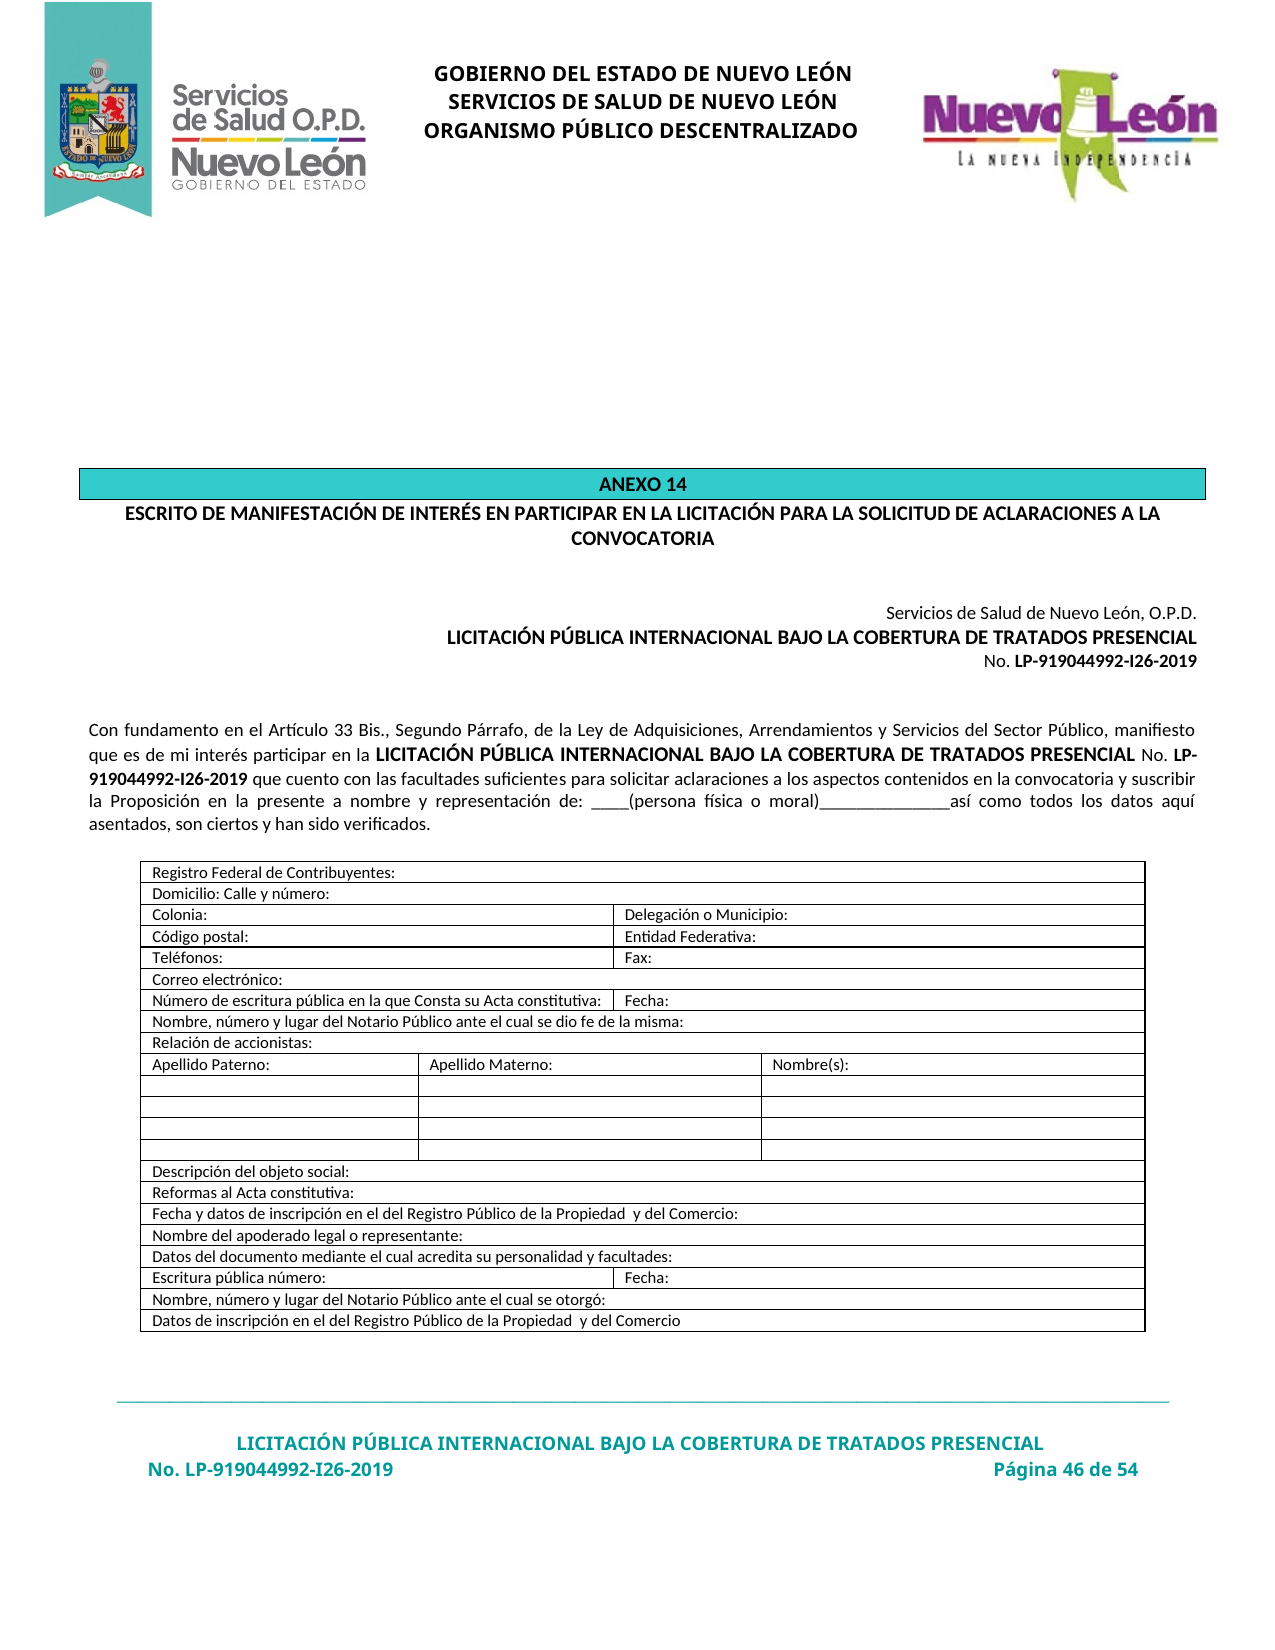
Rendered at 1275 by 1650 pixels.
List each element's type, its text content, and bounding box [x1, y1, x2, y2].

table_cell [419, 1118, 761, 1138]
table_cell Datos del documento mediante el cual acredita su personalidad y facultades: [141, 1246, 1144, 1267]
table_cell Relación de accionistas: [141, 1033, 1144, 1053]
text ANEXO 14 [80, 469, 1205, 499]
table_cell Escritura pública número: [141, 1268, 613, 1288]
table_cell Delegación o Municipio: [614, 905, 1144, 925]
table_cell [141, 1097, 418, 1117]
table_cell [419, 1076, 761, 1096]
table_cell Fecha y datos de inscripción en el del Registro Público de la Propiedad y del Comercio: [141, 1204, 1144, 1224]
table_cell Nombre, número y lugar del Notario Público ante el cual se dio fe de la misma: [141, 1011, 1144, 1032]
table_cell [762, 1140, 1144, 1160]
table_cell Fecha: [614, 990, 1144, 1010]
table_cell Descripción del objeto social: [141, 1161, 1144, 1181]
text ESCRITO DE MANIFESTACIÓN DE INTERÉS EN PARTICIPAR EN LA LICITACIÓN PARA LA SOLICITUD DE ACLARACIONES A LA CONVOCATORIA [89, 500, 1197, 551]
table_header Registro Federal de Contribuyentes: [141, 862, 1144, 882]
text LICITACIÓN PÚBLICA INTERNACIONAL BAJO LA COBERTURA DE TRATADOS PRESENCIAL [89, 624, 1197, 650]
table_cell Nombre del apoderado legal o representante: [141, 1225, 1144, 1245]
table_cell Datos de inscripción en el del Registro Público de la Propiedad y del Comercio [141, 1310, 1144, 1331]
text Con fundamento en el Artículo 33 Bis., Segundo Párrafo, de la Ley de Adquisiciones, Arrendamientos y Servicios del Sector Público, manifiesto que es de mi interés participar en la LICITACIÓN PÚBLICA INTERNACIONAL BAJO LA COBERTURA DE TRATADOS PRESENCIAL No. LP-919044992-I26-2019 que cuento con las facultades suficientes para solicitar aclaraciones a los aspectos contenidos en la convocatoria y suscribir la Proposición en la presente a nombre y representación de: ____(persona física o moral)______________así como todos los datos aquí asentados, son ciertos y han sido verificados. [89, 718, 1197, 836]
table_cell [762, 1097, 1144, 1117]
table_cell [141, 1076, 418, 1096]
table_cell Apellido Paterno: [141, 1054, 418, 1074]
table_cell Código postal: [141, 926, 613, 946]
table_cell Domicilio: Calle y número: [141, 883, 1144, 904]
table_cell Fecha: [614, 1268, 1144, 1288]
text Servicios de Salud de Nuevo León, O.P.D. [89, 601, 1197, 624]
table_cell [762, 1118, 1144, 1138]
table_cell Colonia: [141, 905, 613, 925]
table_cell [419, 1097, 761, 1117]
table_cell [762, 1076, 1144, 1096]
table_cell Nombre, número y lugar del Notario Público ante el cual se otorgó: [141, 1289, 1144, 1309]
table_cell [141, 1118, 418, 1138]
table_cell Teléfonos: [141, 948, 613, 968]
table_cell Nombre(s): [762, 1054, 1144, 1074]
table_cell Número de escritura pública en la que Consta su Acta constitutiva: [141, 990, 613, 1010]
table_cell [141, 1140, 418, 1160]
text No. LP-919044992-I26-2019 [89, 650, 1197, 673]
table_cell [419, 1140, 761, 1160]
table_cell Reformas al Acta constitutiva: [141, 1182, 1144, 1203]
table_cell Apellido Materno: [419, 1054, 761, 1074]
table_cell Entidad Federativa: [614, 926, 1144, 946]
table_cell Fax: [614, 948, 1144, 968]
table_cell Correo electrónico: [141, 969, 1144, 989]
picture [15, 2, 1249, 229]
